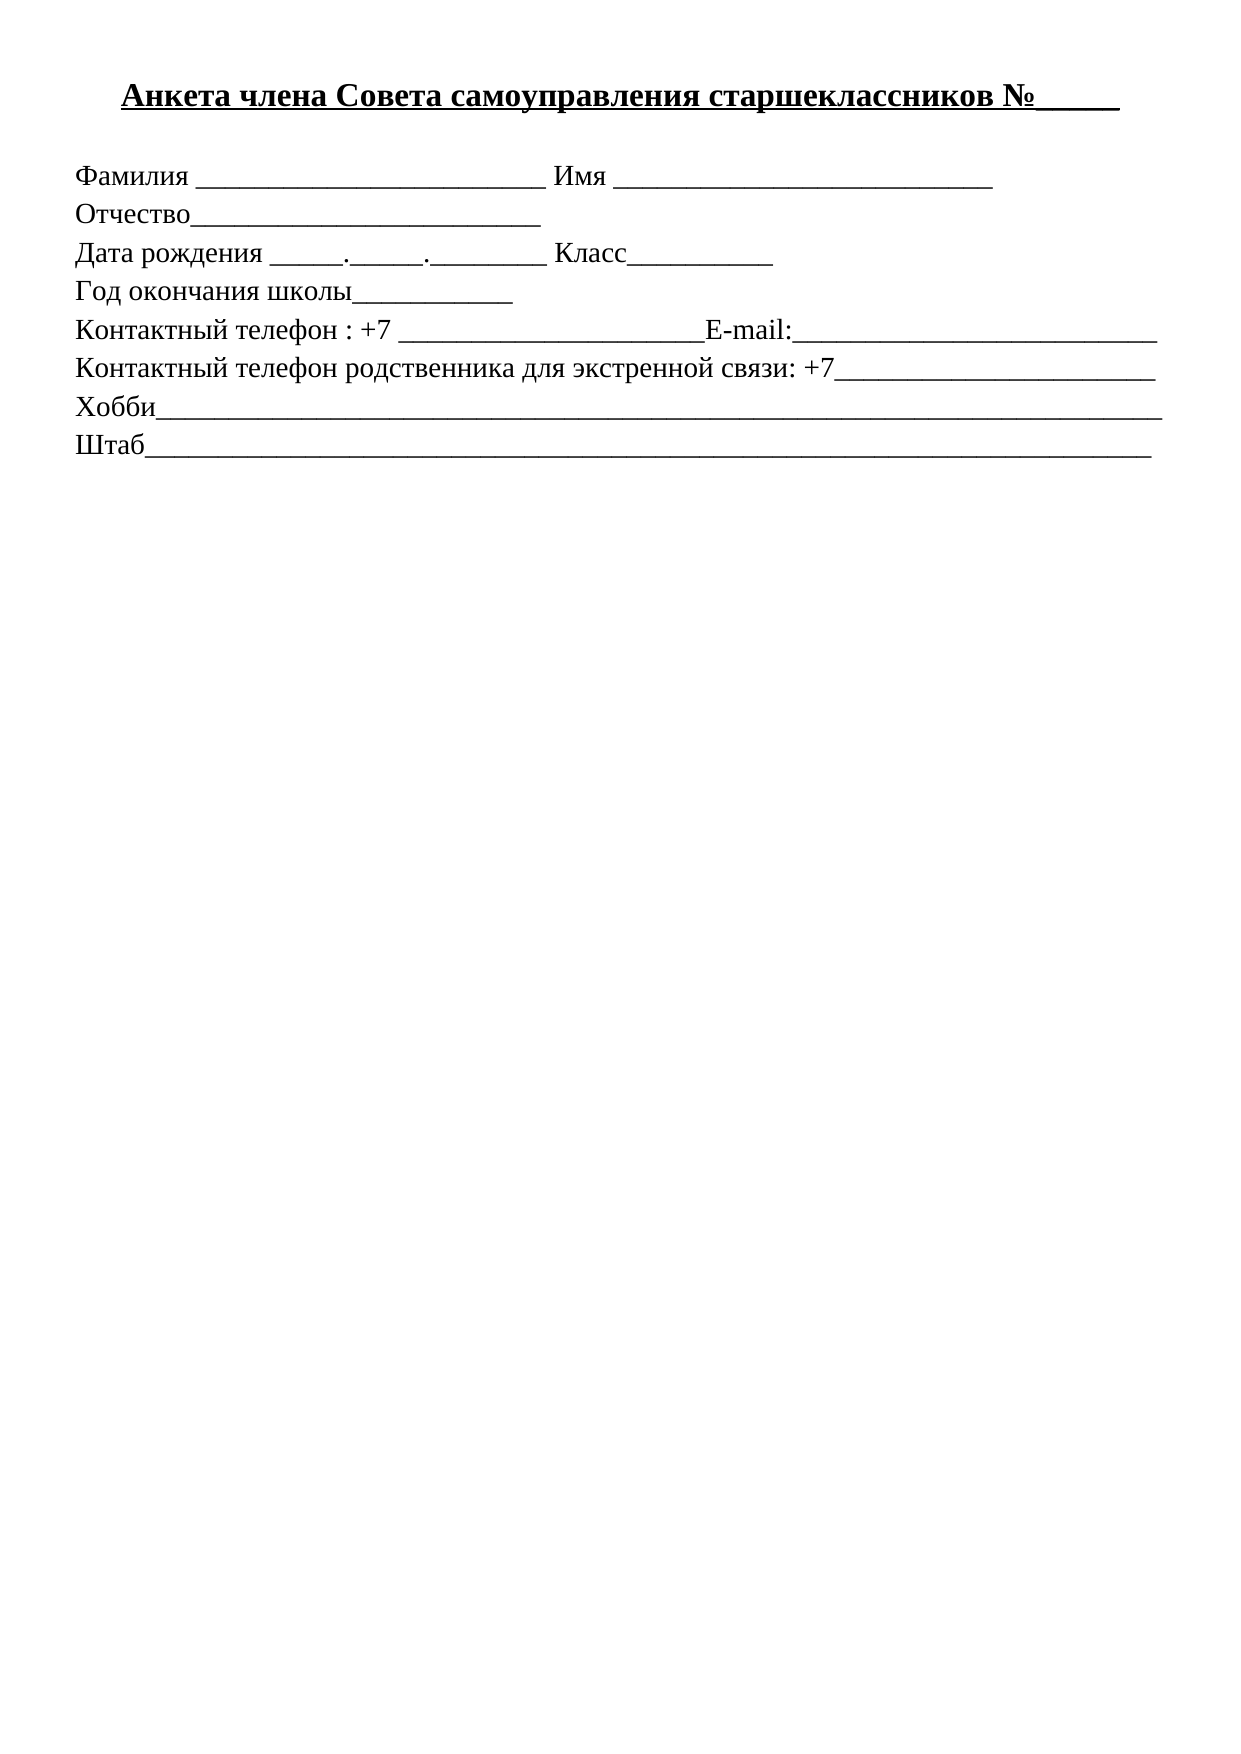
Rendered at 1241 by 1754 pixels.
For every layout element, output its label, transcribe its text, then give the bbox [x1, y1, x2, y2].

text Анкета члена Совета самоуправления старшеклассников №_____ [75, 75, 1165, 113]
text Год окончания школы___________ [75, 273, 1165, 307]
text Фамилия ________________________ Имя __________________________ [75, 158, 1165, 191]
text Хобби_____________________________________________________________________ [75, 389, 1165, 422]
text Контактный телефон : +7 _____________________E-mail:_________________________ [75, 312, 1165, 345]
text Отчество________________________ [75, 196, 1165, 230]
text Дата рождения _____._____.________ Класс__________ [75, 235, 1165, 268]
text Контактный телефон родственника для экстренной связи: +7______________________ [75, 350, 1165, 384]
text Штаб_____________________________________________________________________ [75, 427, 1165, 461]
